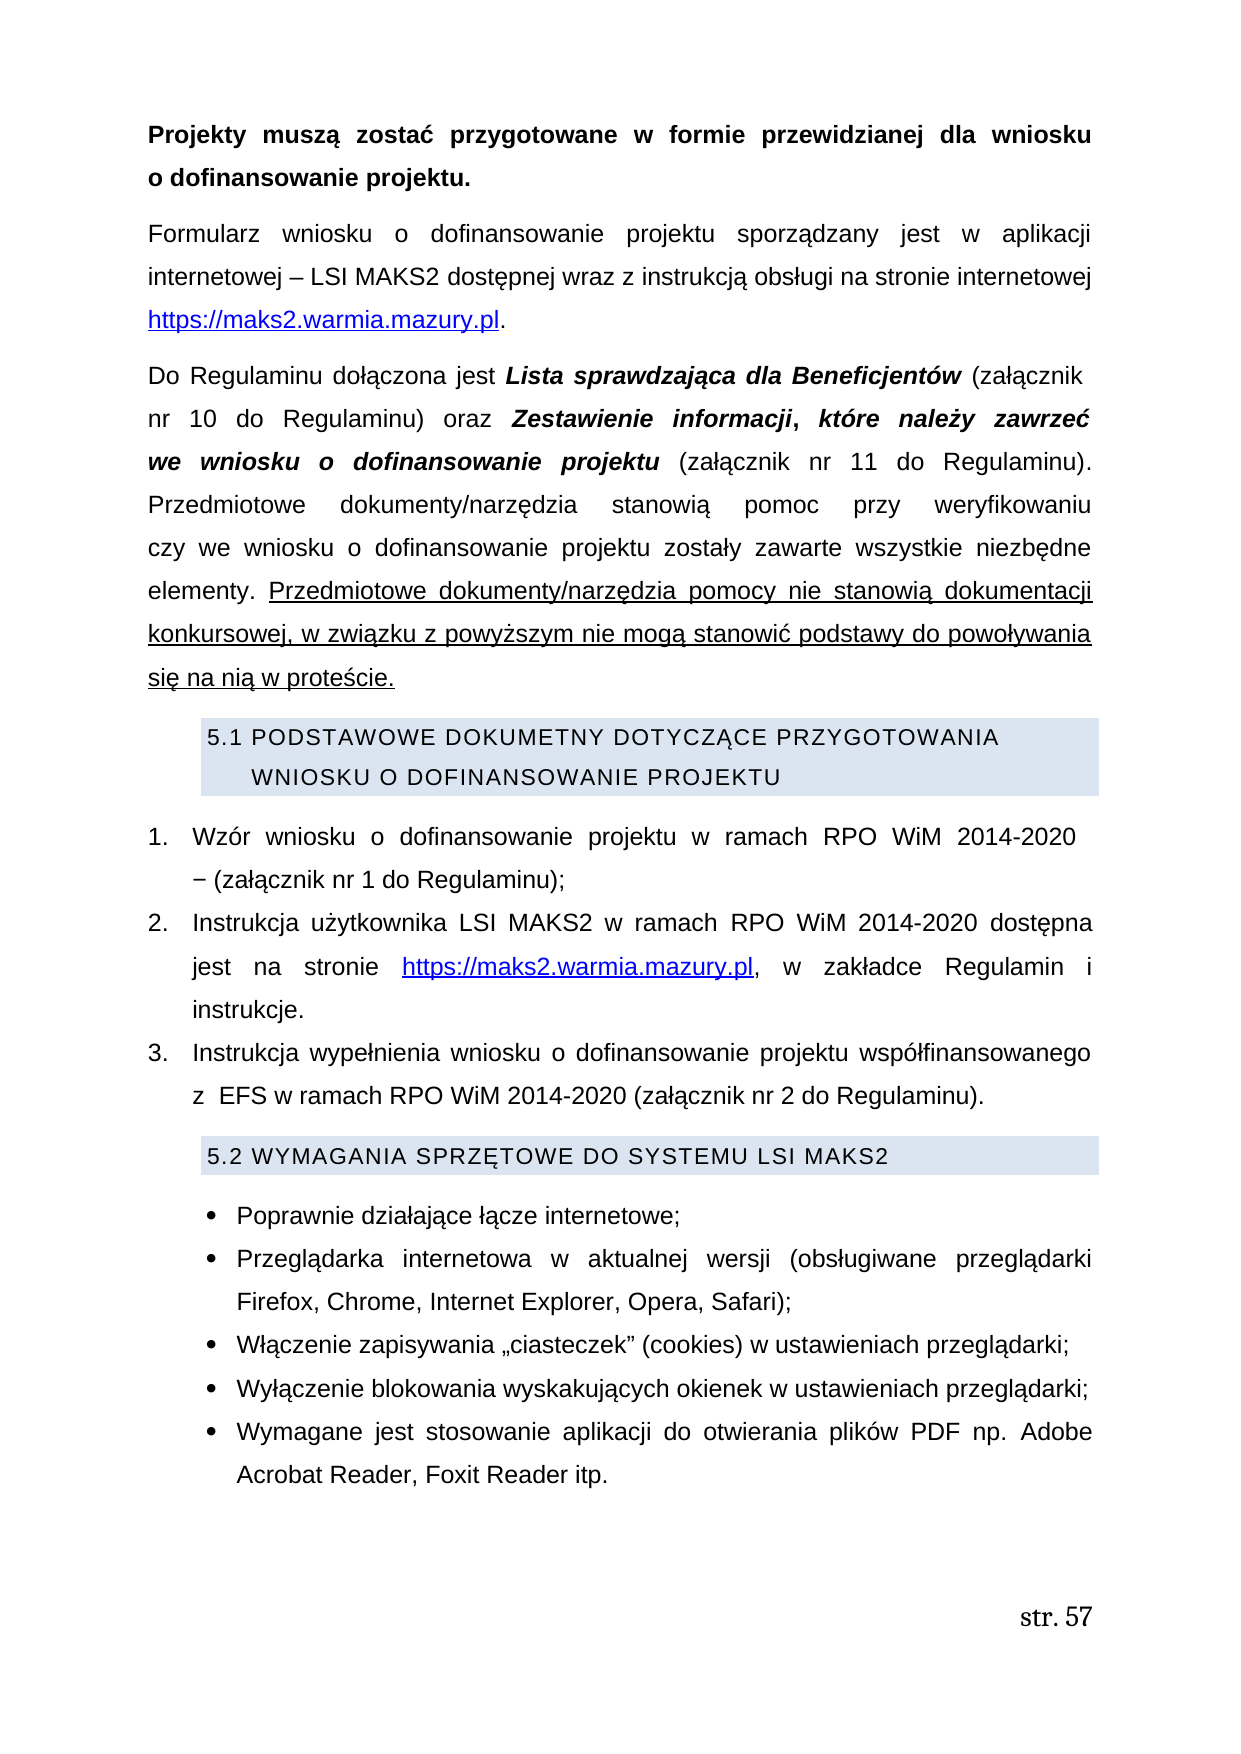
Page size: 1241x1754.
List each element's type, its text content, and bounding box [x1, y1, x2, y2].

list Poprawnie działające łącze internetowe; [207, 1201, 1093, 1230]
list Włączenie zapisywania „ciasteczek” (cookies) w ustawieniach przeglądarki; [207, 1331, 1093, 1359]
text Do Regulaminu dołączona jest Lista sprawdzająca dla Beneficjentów (załącznik nr 10 do Regulaminu) oraz Zestawienie informacji, które należy zawrzeć we wniosku o dofinansowanie projektu (załącznik nr 11 do Regulaminu). Przedmiotowe dokumenty/narzędzia stanowią pomoc przy weryfikowaniu czy we wniosku o dofinansowanie projektu zostały zawarte wszystkie niezbędne elementy. Przedmiotowe dokumenty/narzędzia pomocy nie stanowią dokumentacji konkursowej, w związku z powyższym nie mogą stanowić podstawy do powoływania się na nią w proteście. [148, 361, 1093, 691]
list Instrukcja wypełnienia wniosku o dofinansowanie projektu współfinansowanego z EFS w ramach RPO WiM 2014-2020 (załącznik nr 2 do Regulaminu). [148, 1038, 1093, 1109]
subtitle 5.1 Podstawowe dokumetny dotyczące przygotowania wniosku o dofinansowanie projektu [207, 724, 1093, 790]
list Wymagane jest stosowanie aplikacji do otwierania plików PDF np. Adobe Acrobat Reader, Foxit Reader itp. [207, 1417, 1093, 1489]
text Formularz wniosku o dofinansowanie projektu sporządzany jest w aplikacji internetowej – LSI MAKS2 dostępnej wraz z instrukcją obsługi na stronie internetowej https://maks2.warmia.mazury.pl. [148, 219, 1093, 334]
list Przeglądarka internetowa w aktualnej wersji (obsługiwane przeglądarki Firefox, Chrome, Internet Explorer, Opera, Safari); [207, 1244, 1093, 1316]
subtitle Wymagania sprzętowe do systemu LSI MAKS2 [207, 1143, 1093, 1169]
list Wyłączenie blokowania wyskakujących okienek w ustawieniach przeglądarki; [207, 1374, 1093, 1403]
list Wzór wniosku o dofinansowanie projektu w ramach RPO WiM 2014-2020 − (załącznik nr 1 do Regulaminu); [148, 822, 1093, 894]
text Projekty muszą zostać przygotowane w formie przewidzianej dla wniosku o dofinansowanie projektu. [148, 120, 1093, 192]
list Instrukcja użytkownika LSI MAKS2 w ramach RPO WiM 2014-2020 dostępna jest na stronie https://maks2.warmia.mazury.pl, w zakładce Regulamin i instrukcje. [148, 908, 1093, 1023]
